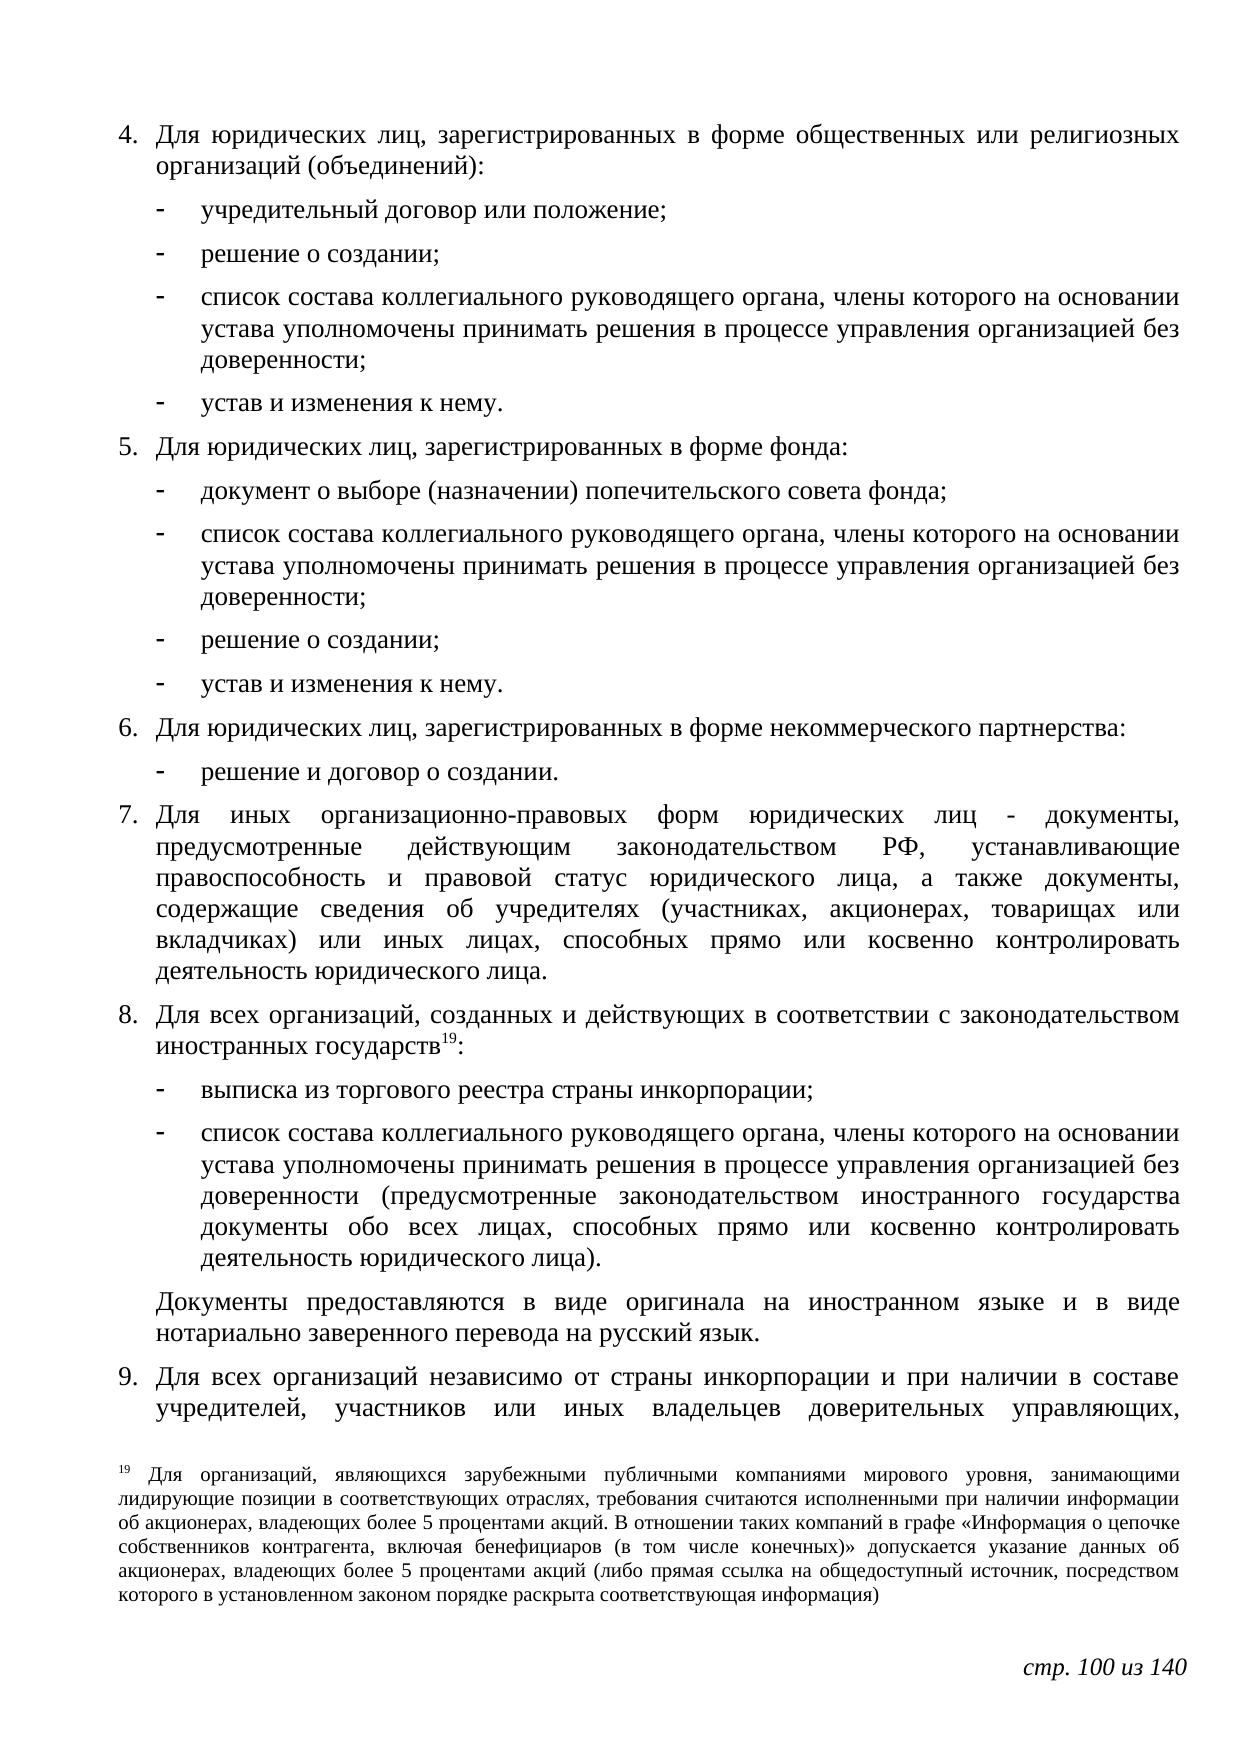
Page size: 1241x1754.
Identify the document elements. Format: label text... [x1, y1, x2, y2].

list Для юридических лиц, зарегистрированных в форме некоммерческого партнерства: [118, 711, 1181, 742]
list список состава коллегиального руководящего органа, члены которого на основании устава уполномочены принимать решения в процессе управления организацией без доверенности (предусмотренные законодательством иностранного государства документы обо всех лицах, способных прямо или косвенно контролировать деятельность юридического лица). [156, 1116, 1181, 1272]
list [118, 1359, 1181, 1422]
list решение о создании; [156, 624, 1181, 655]
list устав и изменения к нему. [156, 386, 1181, 418]
list выписка из торгового реестра страны инкорпорации; [156, 1073, 1181, 1104]
list Для всех организаций, созданных и действующих в соответствии с законодательством иностранных государств: [118, 998, 1181, 1060]
list учредительный договор или положение; [156, 193, 1181, 224]
list Для юридических лиц, зарегистрированных в форме общественных или религиозных организаций (объединений): [118, 118, 1181, 180]
list решение о создании; [156, 237, 1181, 268]
list решение и договор о создании. [156, 755, 1181, 786]
list Для иных организационно-правовых форм юридических лиц - документы, предусмотренные действующим законодательством РФ, устанавливающие правоспособность и правовой статус юридического лица, а также документы, содержащие сведения об учредителях (участниках, акционерах, товарищах или вкладчиках) или иных лицах, способных прямо или косвенно контролировать деятельность юридического лица. [118, 798, 1181, 985]
list устав и изменения к нему. [156, 667, 1181, 699]
list Для юридических лиц, зарегистрированных в форме фонда: [118, 430, 1181, 461]
text Документы предоставляются в виде оригинала на иностранном языке и в виде нотариально заверенного перевода на русский язык. [156, 1285, 1181, 1347]
list документ о выборе (назначении) попечительского совета фонда; [156, 474, 1181, 505]
